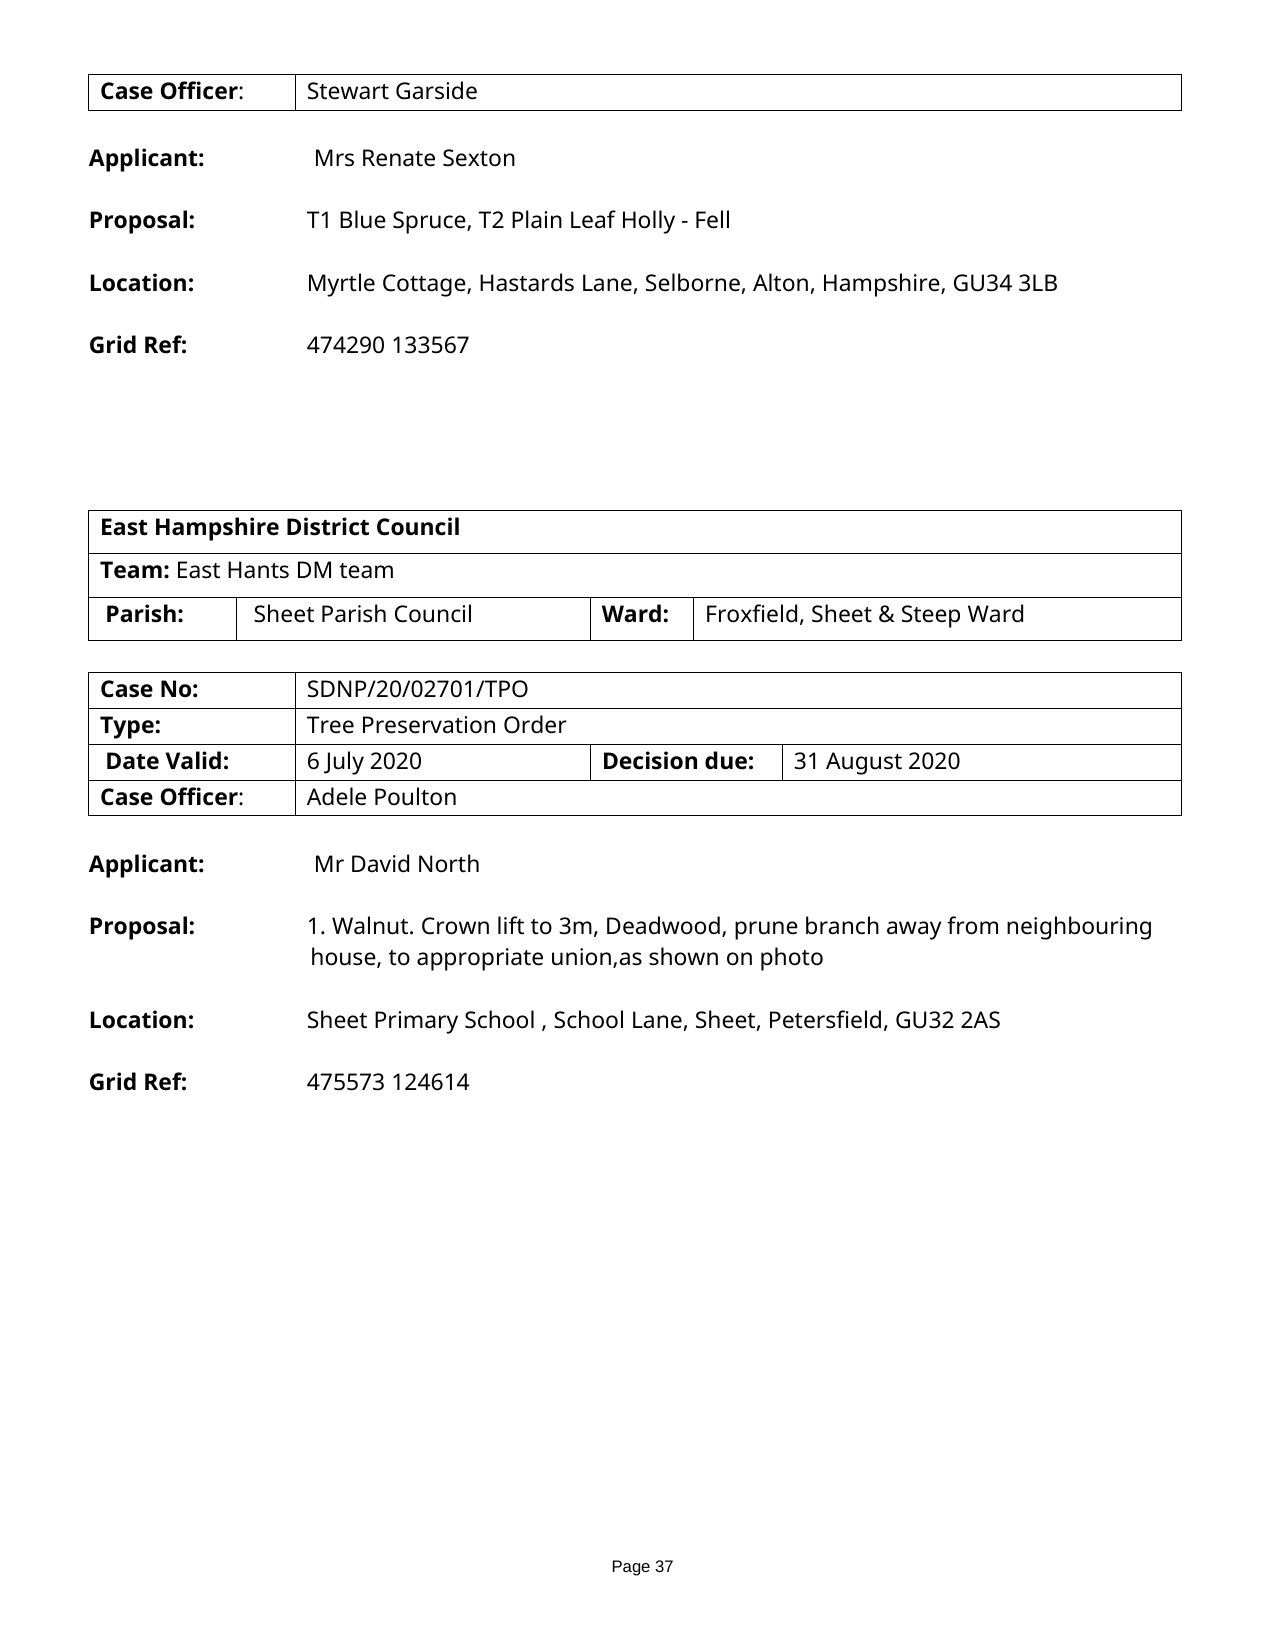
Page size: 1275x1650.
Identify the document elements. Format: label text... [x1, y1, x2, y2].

table_cell Ward: [591, 598, 693, 640]
table_cell Date Valid: [89, 745, 295, 779]
table_header Case No: [89, 673, 295, 708]
text Proposal: T1 Blue Spruce, T2 Plain Leaf Holly - Fell [89, 204, 1196, 236]
text Applicant: Mrs Renate Sexton [89, 142, 1196, 173]
table_cell Case Officer: [89, 75, 295, 110]
table_cell Adele Poulton [296, 781, 1181, 815]
table_cell 6 July 2020 [296, 745, 590, 779]
text Grid Ref: 475573 124614 [89, 1066, 1196, 1098]
table_cell Type: [89, 709, 295, 744]
text Grid Ref: 474290 133567 [89, 329, 1196, 361]
table_cell 31 August 2020 [783, 745, 1181, 779]
table_cell Team: East Hants DM team [89, 554, 1181, 597]
text Location: Sheet Primary School , School Lane, Sheet, Petersfield, GU32 2AS [89, 1004, 1196, 1035]
table_cell Sheet Parish Council [237, 598, 590, 640]
table_cell Parish: [89, 598, 236, 640]
text Location: Myrtle Cottage, Hastards Lane, Selborne, Alton, Hampshire, GU34 3LB [89, 267, 1196, 298]
table_cell Tree Preservation Order [296, 709, 1181, 744]
table_cell Case Officer: [89, 781, 295, 815]
table_cell Stewart Garside [296, 75, 1181, 110]
table_header East Hampshire District Council [89, 511, 1181, 553]
text Proposal: 1. Walnut. Crown lift to 3m, Deadwood, prune branch away from neighbouring house, to appropriate union,as shown on photo [89, 910, 1196, 973]
table_cell Froxfield, Sheet & Steep Ward [694, 598, 1181, 640]
text Applicant: Mr David North [89, 848, 1196, 879]
table_cell Decision due: [591, 745, 782, 779]
table_header SDNP/20/02701/TPO [296, 673, 1181, 708]
